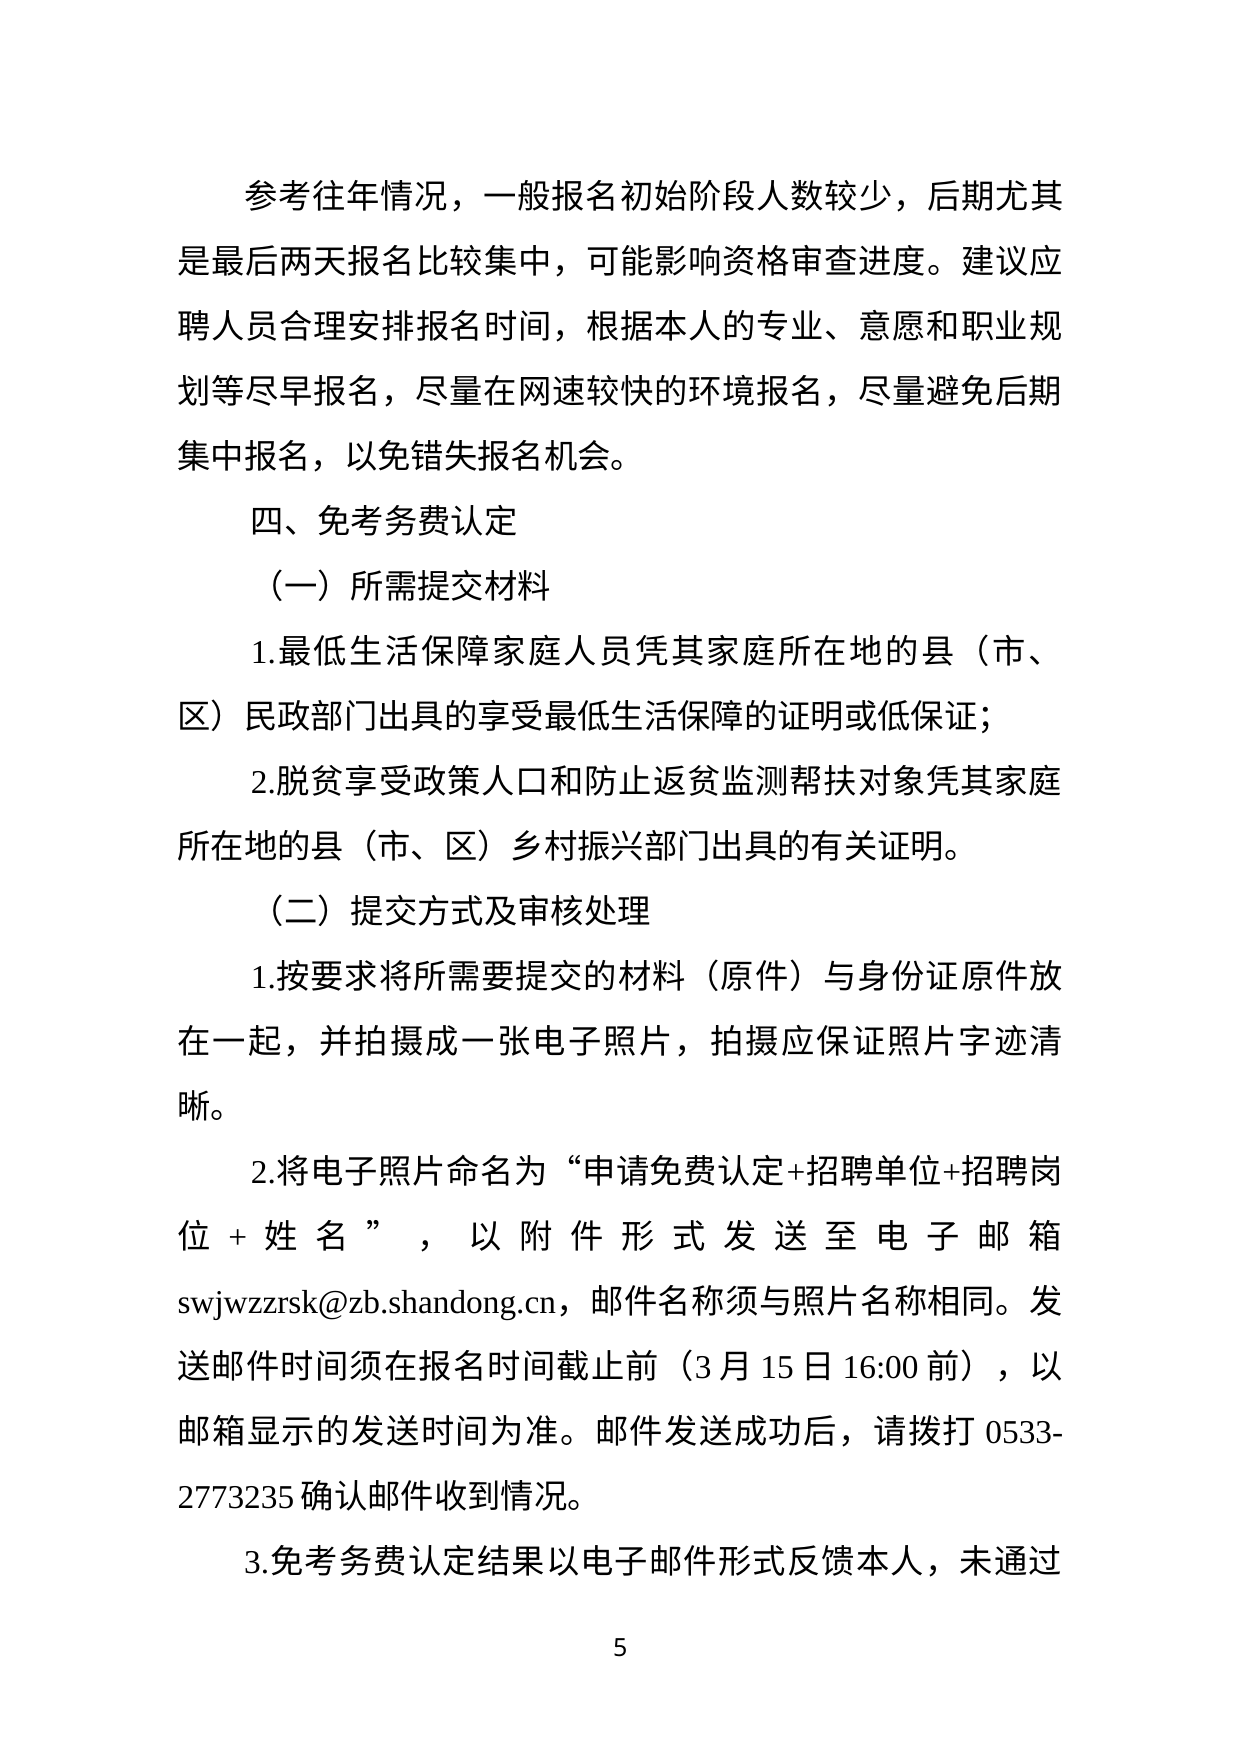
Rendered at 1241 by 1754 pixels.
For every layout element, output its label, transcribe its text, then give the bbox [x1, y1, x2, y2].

text （一）所需提交材料 [177, 552, 1063, 617]
text 四、免考务费认定 [177, 487, 1063, 552]
text 1.按要求将所需要提交的材料（原件）与身份证原件放在一起，并拍摄成一张电子照片，拍摄应保证照片字迹清晰。 [177, 942, 1063, 1137]
text 1.最低生活保障家庭人员凭其家庭所在地的县（市、区）民政部门出具的享受最低生活保障的证明或低保证； [177, 617, 1063, 747]
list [177, 1527, 1063, 1592]
text 参考往年情况，一般报名初始阶段人数较少，后期尤其是最后两天报名比较集中，可能影响资格审查进度。建议应聘人员合理安排报名时间，根据本人的专业、意愿和职业规划等尽早报名，尽量在网速较快的环境报名，尽量避免后期集中报名，以免错失报名机会。 [177, 162, 1063, 487]
text （二）提交方式及审核处理 [177, 877, 1063, 942]
text 2.将电子照片命名为“申请免费认定+招聘单位+招聘岗位+姓名”，以附件形式发送至电子邮箱swjwzzrsk@zb.shandong.cn，邮件名称须与照片名称相同。发送邮件时间须在报名时间截止前（3月15日16:00前），以邮箱显示的发送时间为准。邮件发送成功后，请拨打0533-2773235确认邮件收到情况。 [177, 1137, 1063, 1527]
text 2.脱贫享受政策人口和防止返贫监测帮扶对象凭其家庭所在地的县（市、区）乡村振兴部门出具的有关证明。 [177, 747, 1063, 877]
